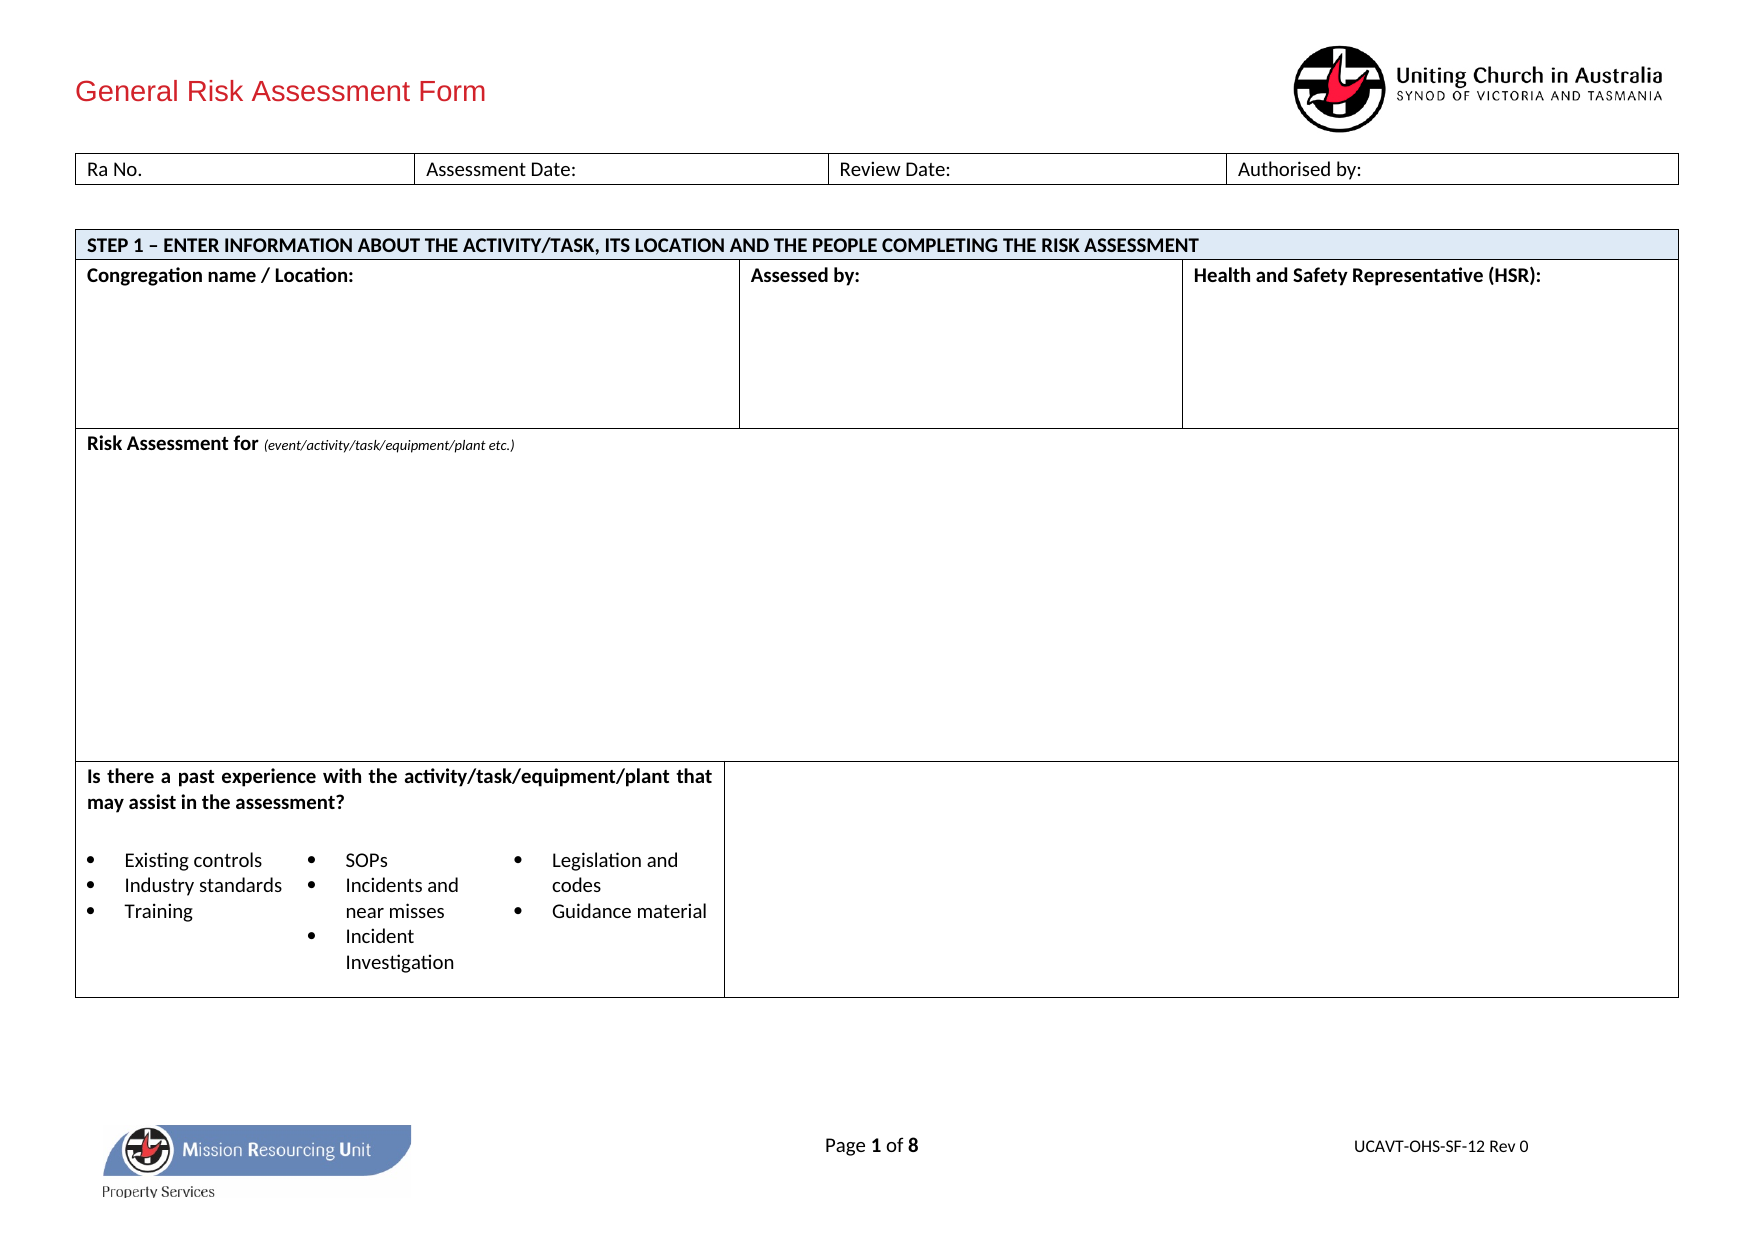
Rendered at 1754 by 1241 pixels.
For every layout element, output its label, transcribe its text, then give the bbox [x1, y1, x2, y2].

table_header Authorised by: [1227, 154, 1678, 183]
table_cell Congregation name / Location: [76, 260, 739, 427]
picture [1275, 39, 1675, 136]
table_cell Assessed by: [740, 260, 1182, 427]
picture [101, 1125, 411, 1197]
table_header STEP 1 – ENTER INFORMATION ABOUT THE ACTIVITY/TASK, ITS LOCATION AND THE PEOPLE COMPLETING THE RISK ASSESSMENT [76, 230, 1678, 259]
table_cell Is there a past experience with the activity/task/equipment/plant that may assist in the assessment? [76, 762, 724, 844]
table_cell Risk Assessment for (event/activity/task/equipment/plant etc.) [76, 429, 1678, 761]
table_cell Health and Safety Representative (HSR): [1183, 260, 1678, 427]
table_cell Legislation and codes Guidance material [503, 844, 724, 997]
table_header Review Date: [829, 154, 1226, 183]
table_header Assessment Date: [415, 154, 828, 183]
table_cell [725, 762, 1678, 997]
table_cell SOPs Incidents and near misses Incident Investigation [297, 844, 503, 997]
table_header Ra No. [76, 154, 414, 183]
table_cell Existing controls Industry standards Training [76, 844, 297, 997]
